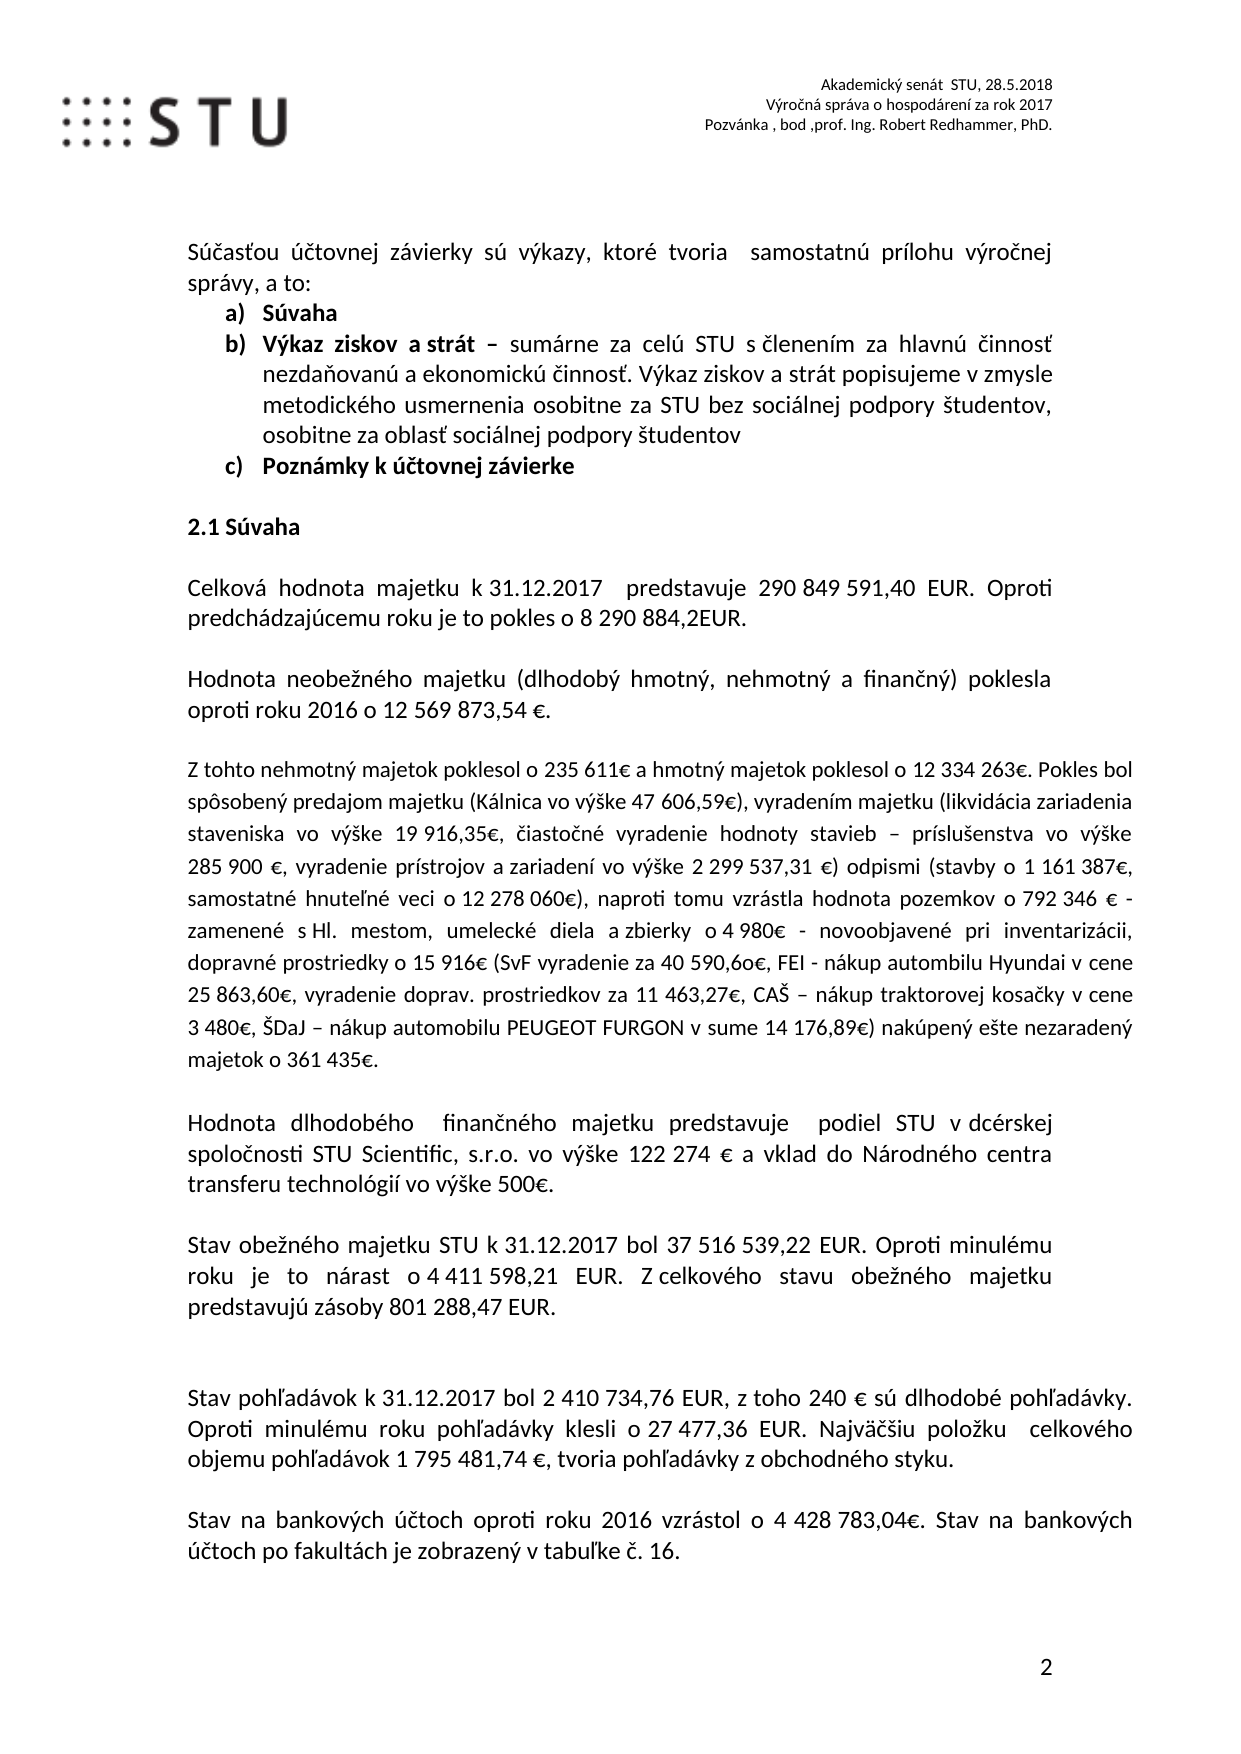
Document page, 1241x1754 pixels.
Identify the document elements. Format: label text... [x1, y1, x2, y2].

list Celková hodnota majetku k 31.12.2017 predstavuje 290 849 591,40 EUR. Oproti predchádzajúcemu roku je to pokles o 8 290 884,2EUR. [187, 572, 1053, 633]
text Hodnota dlhodobého finančného majetku predstavuje podiel STU v dcérskej spoločnosti STU Scientific, s.r.o. vo výške 122 274 € a vklad do Národného centra transferu technológií vo výške 500€. [187, 1108, 1053, 1199]
text b) Výkaz ziskov a strát – sumárne za celú STU s členením za hlavnú činnosť nezdaňovanú a ekonomickú činnosť. Výkaz ziskov a strát popisujeme v zmysle metodického usmernenia osobitne za STU bez sociálnej podpory študentov, osobitne za oblasť sociálnej podpory študentov [225, 328, 1053, 450]
text Hodnota neobežného majetku (dlhodobý hmotný, nehmotný a finančný) poklesla oproti roku 2016 o 12 569 873,54 €. [187, 664, 1053, 725]
list 2.1 Súvaha [187, 511, 1053, 542]
list Súvaha [225, 297, 1053, 328]
list Poznámky k účtovnej závierke [225, 450, 1053, 481]
text Súčasťou účtovnej závierky sú výkazy, ktoré tvoria samostatnú prílohu výročnej správy, a to: [187, 236, 1053, 297]
text Z tohto nehmotný majetok poklesol o 235 611€ a hmotný majetok poklesol o 12 334 263€. Pokles bol spôsobený predajom majetku (Kálnica vo výške 47 606,59€), vyradením majetku (likvidácia zariadenia staveniska vo výške 19 916,35€, čiastočné vyradenie hodnoty stavieb – príslušenstva vo výške 285 900 €, vyradenie prístrojov a zariadení vo výške 2 299 537,31 €) odpismi (stavby o 1 161 387€, samostatné hnuteľné veci o 12 278 060€), naproti tomu vzrástla hodnota pozemkov o 792 346 € - zamenené s Hl. mestom, umelecké diela a zbierky o 4 980€ - novoobjavené pri inventarizácii, dopravné prostriedky o 15 916€ (SvF vyradenie za 40 590,6o€, FEI - nákup autombilu Hyundai v cene 25 863,60€, vyradenie doprav. prostriedkov za 11 463,27€, CAŠ – nákup traktorovej kosačky v cene 3 480€, ŠDaJ – nákup automobilu PEUGEOT FURGON v sume 14 176,89€) nakúpený ešte nezaradený majetok o 361 435€. [187, 755, 1133, 1073]
text Stav obežného majetku STU k 31.12.2017 bol 37 516 539,22 EUR. Oproti minulému roku je to nárast o 4 411 598,21 EUR. Z celkového stavu obežného majetku predstavujú zásoby 801 288,47 EUR. [187, 1230, 1053, 1321]
text Stav pohľadávok k 31.12.2017 bol 2 410 734,76 EUR, z toho 240 € sú dlhodobé pohľadávky. Oproti minulému roku pohľadávky klesli o 27 477,36 EUR. Najväčšiu položku celkového objemu pohľadávok 1 795 481,74 €, tvoria pohľadávky z obchodného styku. [187, 1382, 1133, 1474]
text Stav na bankových účtoch oproti roku 2016 vzrástol o 4 428 783,04€. Stav na bankových účtoch po fakultách je zobrazený v tabuľke č. 16. [187, 1504, 1133, 1565]
